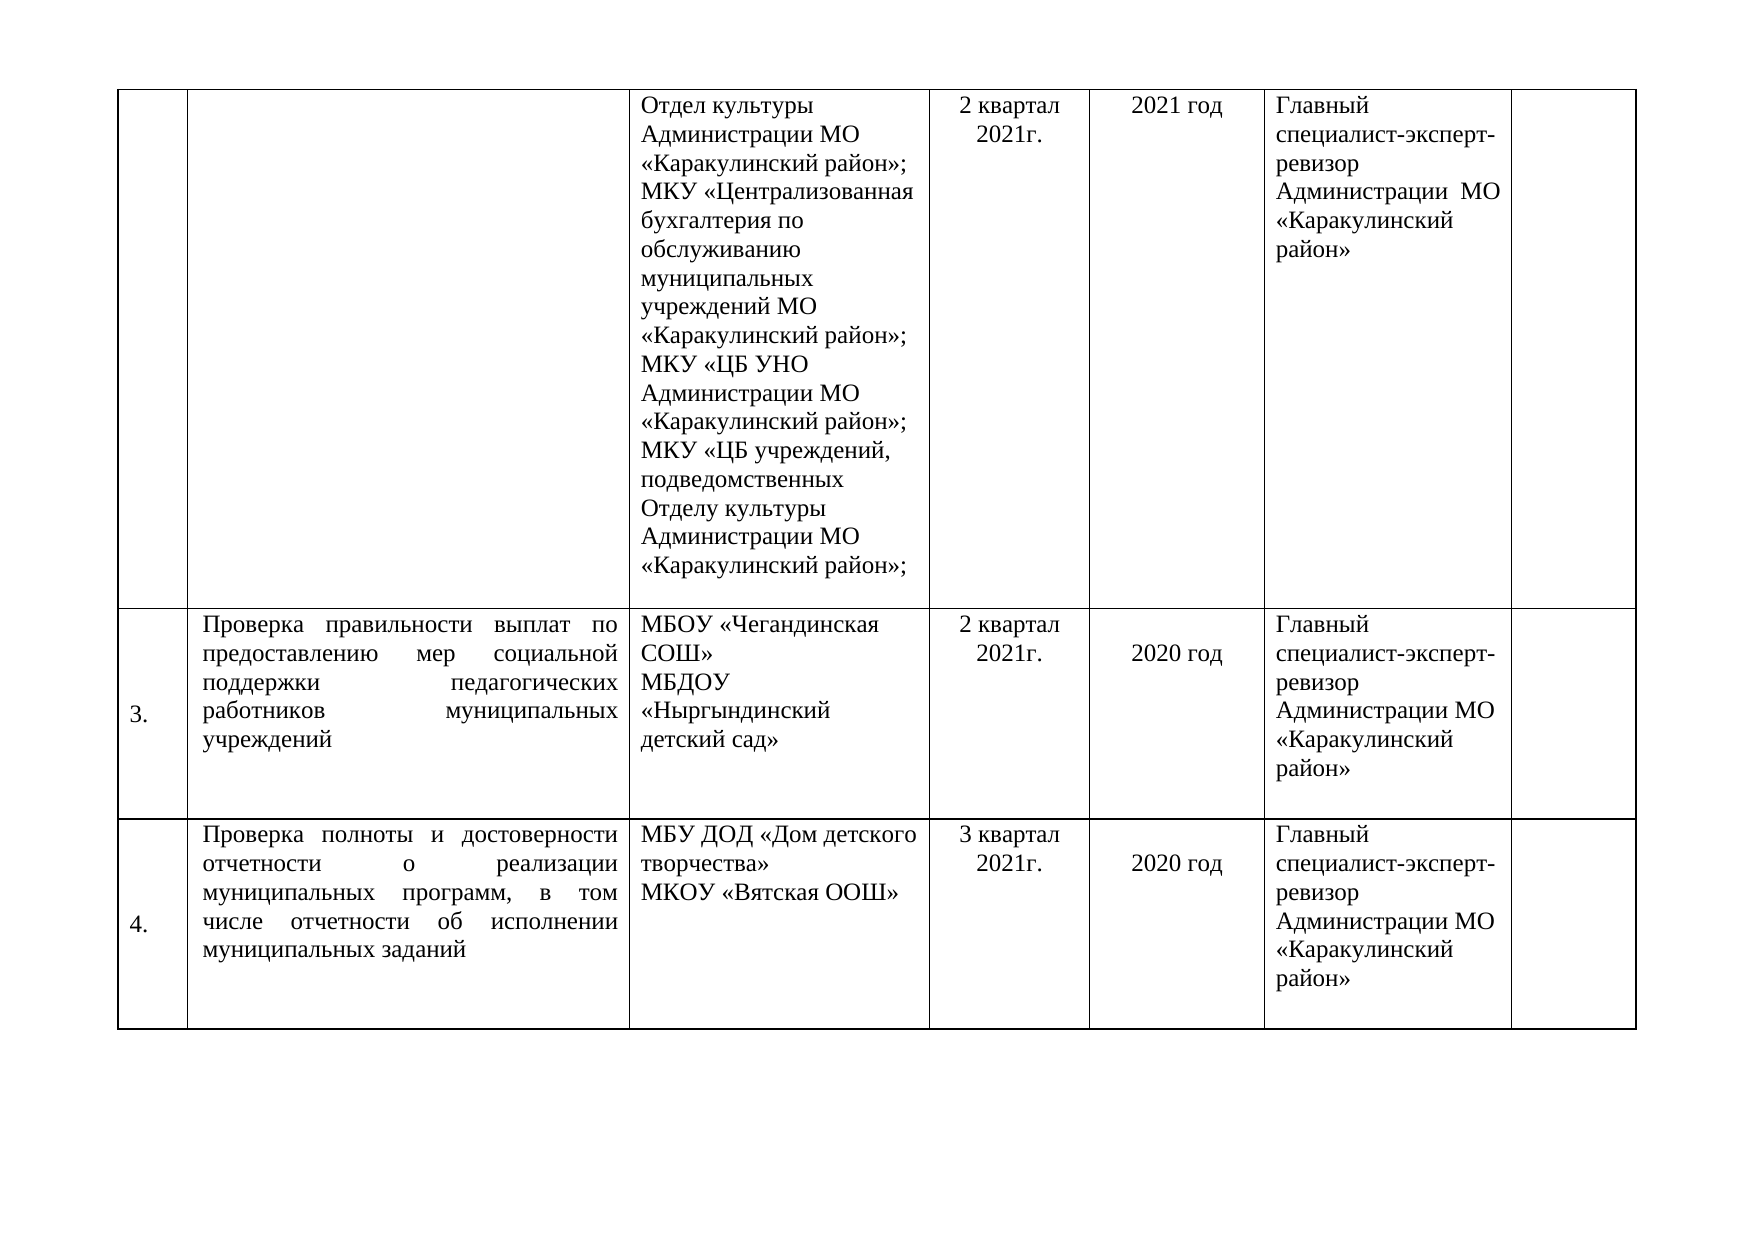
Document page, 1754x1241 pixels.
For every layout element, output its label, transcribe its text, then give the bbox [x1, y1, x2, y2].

table_cell 2020 год [1090, 609, 1264, 818]
table_cell Проверка полноты и достоверности отчетности о реализации муниципальных программ, в том числе отчетности об исполнении муниципальных заданий [188, 820, 629, 1028]
table_cell МБОУ «Чегандинская СОШ» МБДОУ «Ныргындинский детский сад» [630, 609, 929, 818]
table_cell 2 квартал 2021г. [930, 609, 1089, 818]
table_cell 2021 год [1090, 90, 1264, 608]
table_cell [1512, 90, 1635, 608]
table_cell Проверка правильности выплат по предоставлению мер социальной поддержки педагогических работников муниципальных учреждений [188, 609, 629, 818]
table_cell 4. [119, 820, 187, 1028]
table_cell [1265, 90, 1511, 608]
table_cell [1265, 820, 1511, 1028]
table_cell Отдел культуры Администрации МО «Каракулинский район»; МКУ «Централизованная бухгалтерия по обслуживанию муниципальных учреждений МО «Каракулинский район»; МКУ «ЦБ УНО Администрации МО «Каракулинский район»; МКУ «ЦБ учреждений, подведомственных Отделу культуры Администрации МО «Каракулинский район»; [630, 90, 929, 608]
table_cell [119, 90, 187, 608]
table_cell [1512, 820, 1635, 1028]
table_cell [188, 90, 629, 608]
table_cell 2 квартал 2021г. [930, 90, 1089, 608]
table_cell [1512, 609, 1635, 818]
table_cell Главный специалист-эксперт- ревизор Администрации МО «Каракулинский район» [1265, 609, 1511, 818]
table_cell 2020 год [1090, 820, 1264, 1028]
table_cell МБУ ДОД «Дом детского творчества» МКОУ «Вятская ООШ» [630, 820, 929, 1028]
table_cell 3. [119, 609, 187, 818]
table_cell 3 квартал 2021г. [930, 820, 1089, 1028]
